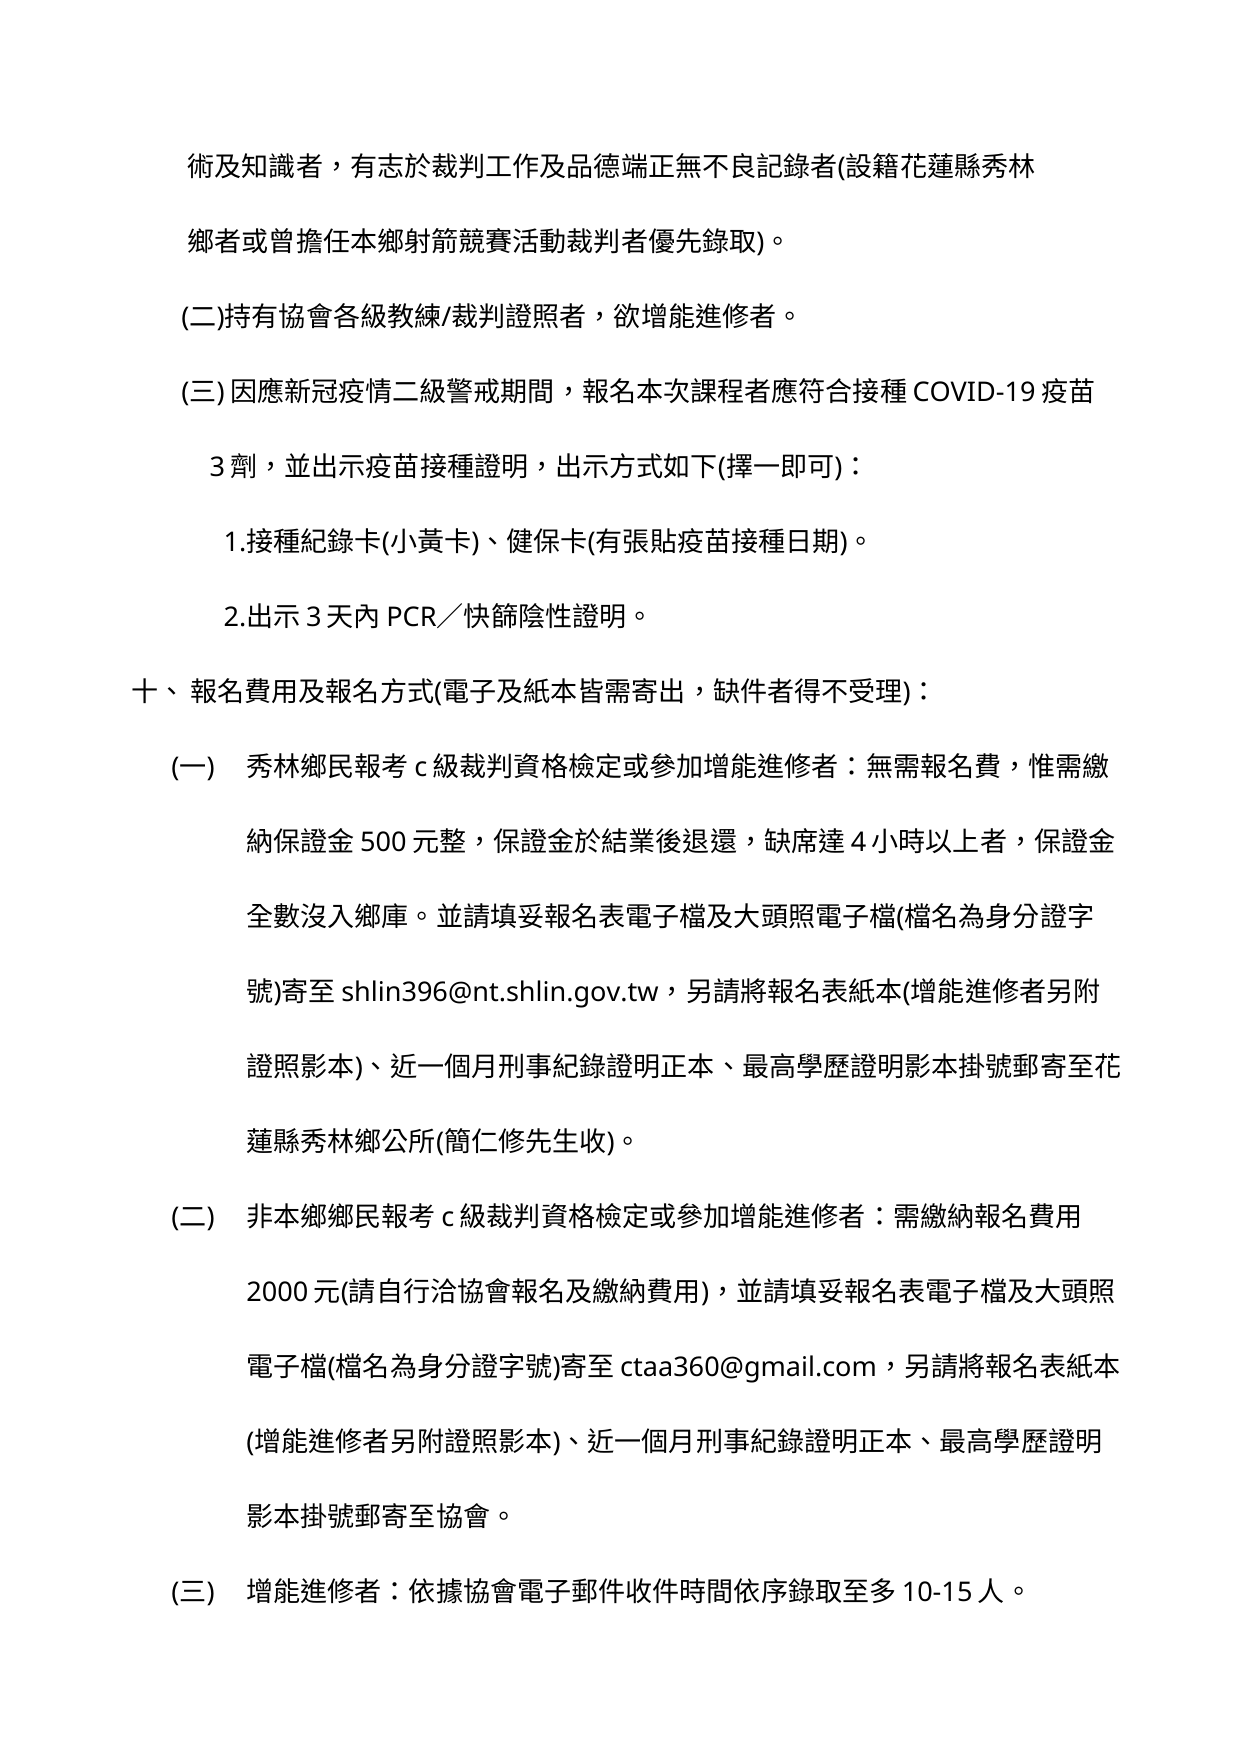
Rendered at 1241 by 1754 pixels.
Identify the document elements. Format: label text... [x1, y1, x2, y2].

text (三) 因應新冠疫情二級警戒期間，報名本次課程者應符合接種COVID-19疫苗 [181, 352, 1125, 427]
text 3劑，並出示疫苗接種證明，出示方式如下(擇一即可)： [181, 427, 1125, 502]
list 非本鄉鄉民報考c級裁判資格檢定或參加增能進修者：需繳納報名費用2000元(請自行洽協會報名及繳納費用)，並請填妥報名表電子檔及大頭照電子檔(檔名為身分證字號)寄至ctaa360@gmail.com，另請將報名表紙本(增能進修者另附證照影本)、近一個月刑事紀錄證明正本、最高學歷證明影本掛號郵寄至協會。 [171, 1177, 1125, 1552]
text (二)持有協會各級教練/裁判證照者，欲增能進修者。 [181, 277, 1125, 352]
text 術及知識者，有志於裁判工作及品德端正無不良記錄者(設籍花蓮縣秀林 [131, 127, 1125, 202]
list 報名費用及報名方式(電子及紙本皆需寄出，缺件者得不受理)： [131, 652, 1125, 727]
list 增能進修者：依據協會電子郵件收件時間依序錄取至多10-15人。 [171, 1552, 1125, 1627]
text 2.出示3天內PCR／快篩陰性證明。 [181, 577, 1125, 652]
text 鄉者或曾擔任本鄉射箭競賽活動裁判者優先錄取)。 [131, 202, 1125, 277]
list 秀林鄉民報考c級裁判資格檢定或參加增能進修者：無需報名費，惟需繳納保證金500元整，保證金於結業後退還，缺席達4小時以上者，保證金全數沒入鄉庫。並請填妥報名表電子檔及大頭照電子檔(檔名為身分證字號)寄至shlin396@nt.shlin.gov.tw，另請將報名表紙本(增能進修者另附證照影本)、近一個月刑事紀錄證明正本、最高學歷證明影本掛號郵寄至花蓮縣秀林鄉公所(簡仁修先生收)。 [171, 727, 1125, 1177]
text 1.接種紀錄卡(小黃卡)、健保卡(有張貼疫苗接種日期)。 [181, 502, 1125, 577]
